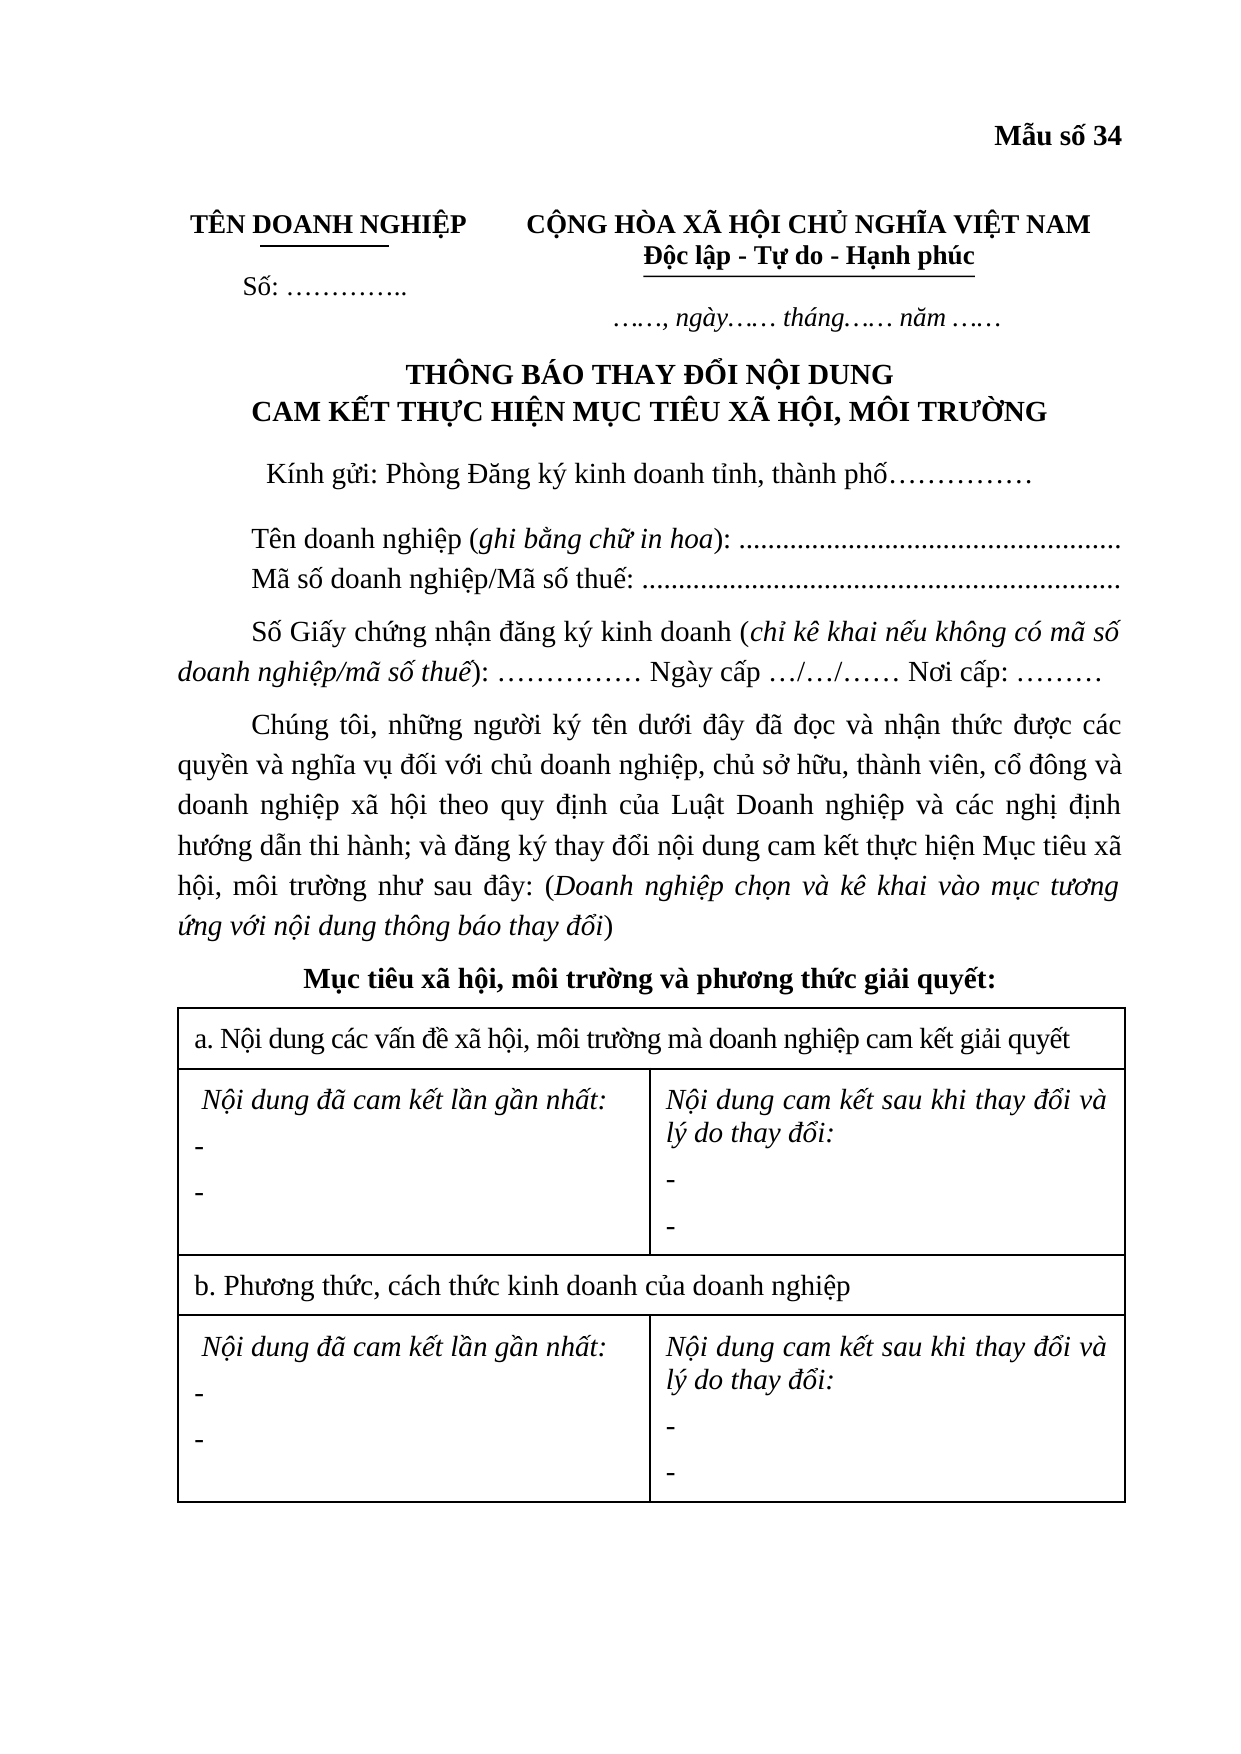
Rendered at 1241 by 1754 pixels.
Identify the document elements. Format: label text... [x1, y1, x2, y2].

text Mã số doanh nghiệp/Mã số thuế: [177, 561, 1122, 595]
text Tên doanh nghiệp (ghi bằng chữ in hoa): [177, 521, 1122, 555]
text Chúng tôi, những người ký tên dưới đây đã đọc và nhận thức được các quyền và nghĩa vụ đối với chủ doanh nghiệp, chủ sở hữu, thành viên, cổ đông và doanh nghiệp xã hội theo quy định của Luật Doanh nghiệp và các nghị định hướng dẫn thi hành; và đăng ký thay đổi nội dung cam kết thực hiện Mục tiêu xã hội, môi trường như sau đây: (Doanh nghiệp chọn và kê khai vào mục tương ứng với nội dung thông báo thay đổi) [177, 707, 1122, 942]
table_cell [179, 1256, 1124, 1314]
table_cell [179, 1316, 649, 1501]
text Số Giấy chứng nhận đăng ký kinh doanh (chỉ kê khai nếu không có mã số doanh nghiệp/mã số thuế): …………… Ngày cấp …/…/…… Nơi cấp: ……… [177, 614, 1122, 688]
text THÔNG BÁO THAY ĐỔI NỘI DUNG CAM KẾT THỰC HIỆN MỤC TIÊU XÃ HỘI, MÔI TRƯỜNG [177, 357, 1122, 428]
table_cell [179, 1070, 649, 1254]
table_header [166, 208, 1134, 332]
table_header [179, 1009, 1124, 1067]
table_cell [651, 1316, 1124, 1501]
text Mục tiêu xã hội, môi trường và phương thức giải quyết: [177, 961, 1122, 994]
text Kính gửi: Phòng Đăng ký kinh doanh tỉnh, thành phố…………… [177, 456, 1122, 489]
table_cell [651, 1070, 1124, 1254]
